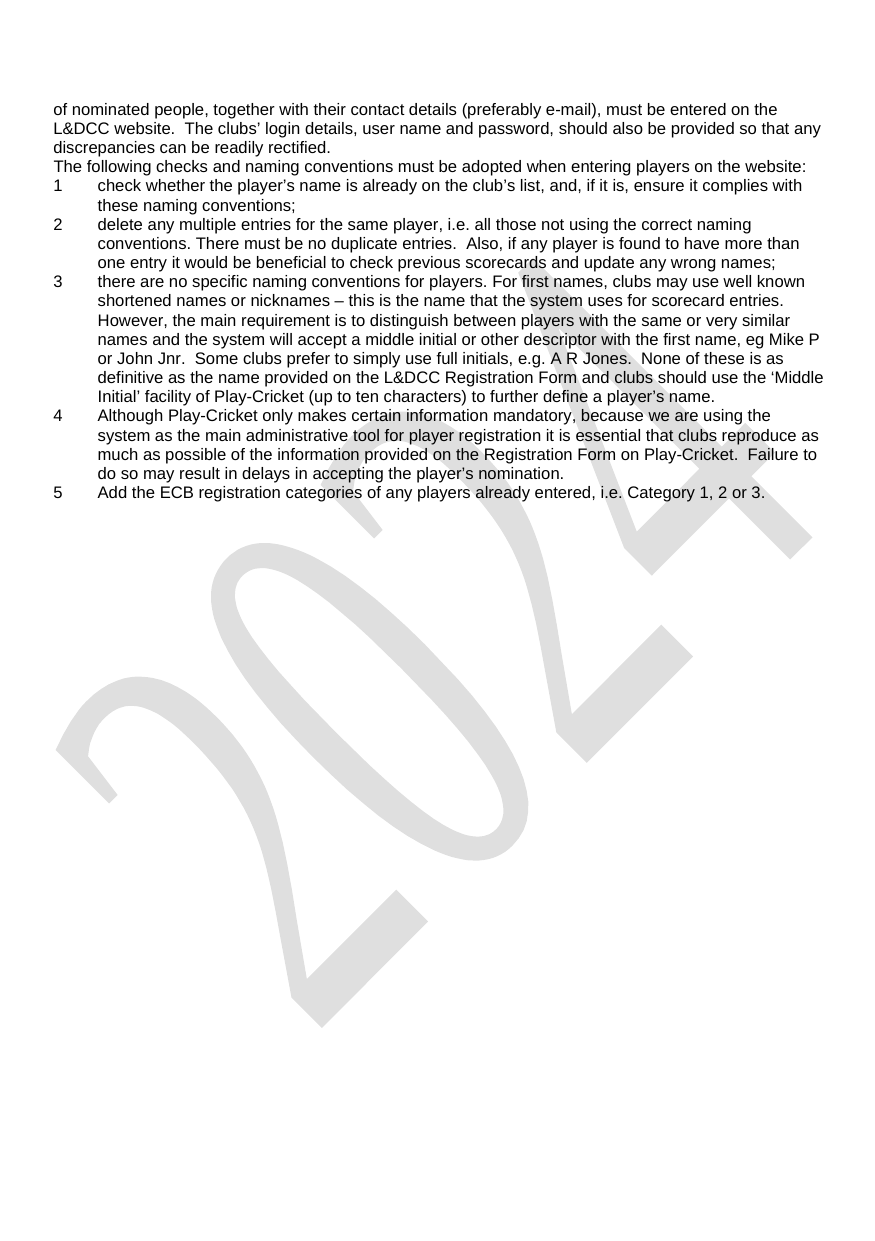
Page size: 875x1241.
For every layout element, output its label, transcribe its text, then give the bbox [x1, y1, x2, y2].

text The following checks and naming conventions must be adopted when entering players on the website: [53, 157, 827, 176]
list delete any multiple entries for the same player, i.e. all those not using the correct naming conventions. There must be no duplicate entries. Also, if any player is found to have more than one entry it would be beneficial to check previous scorecards and update any wrong names; [53, 214, 827, 272]
list Although Play-Cricket only makes certain information mandatory, because we are using the system as the main administrative tool for player registration it is essential that clubs reproduce as much as possible of the information provided on the Registration Form on Play-Cricket. Failure to do so may result in delays in accepting the player’s nomination. [53, 406, 827, 483]
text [53, 99, 827, 157]
list there are no specific naming conventions for players. For first names, clubs may use well known shortened names or nicknames – this is the name that the system uses for scorecard entries. However, the main requirement is to distinguish between players with the same or very similar names and the system will accept a middle initial or other descriptor with the first name, eg Mike P or John Jnr. Some clubs prefer to simply use full initials, e.g. A R Jones. None of these is as definitive as the name provided on the L&DCC Registration Form and clubs should use the ‘Middle Initial’ facility of Play-Cricket (up to ten characters) to further define a player’s name. [53, 272, 827, 406]
list Add the ECB registration categories of any players already entered, i.e. Category 1, 2 or 3. [53, 483, 827, 502]
list check whether the player’s name is already on the club’s list, and, if it is, ensure it complies with these naming conventions; [53, 176, 827, 214]
